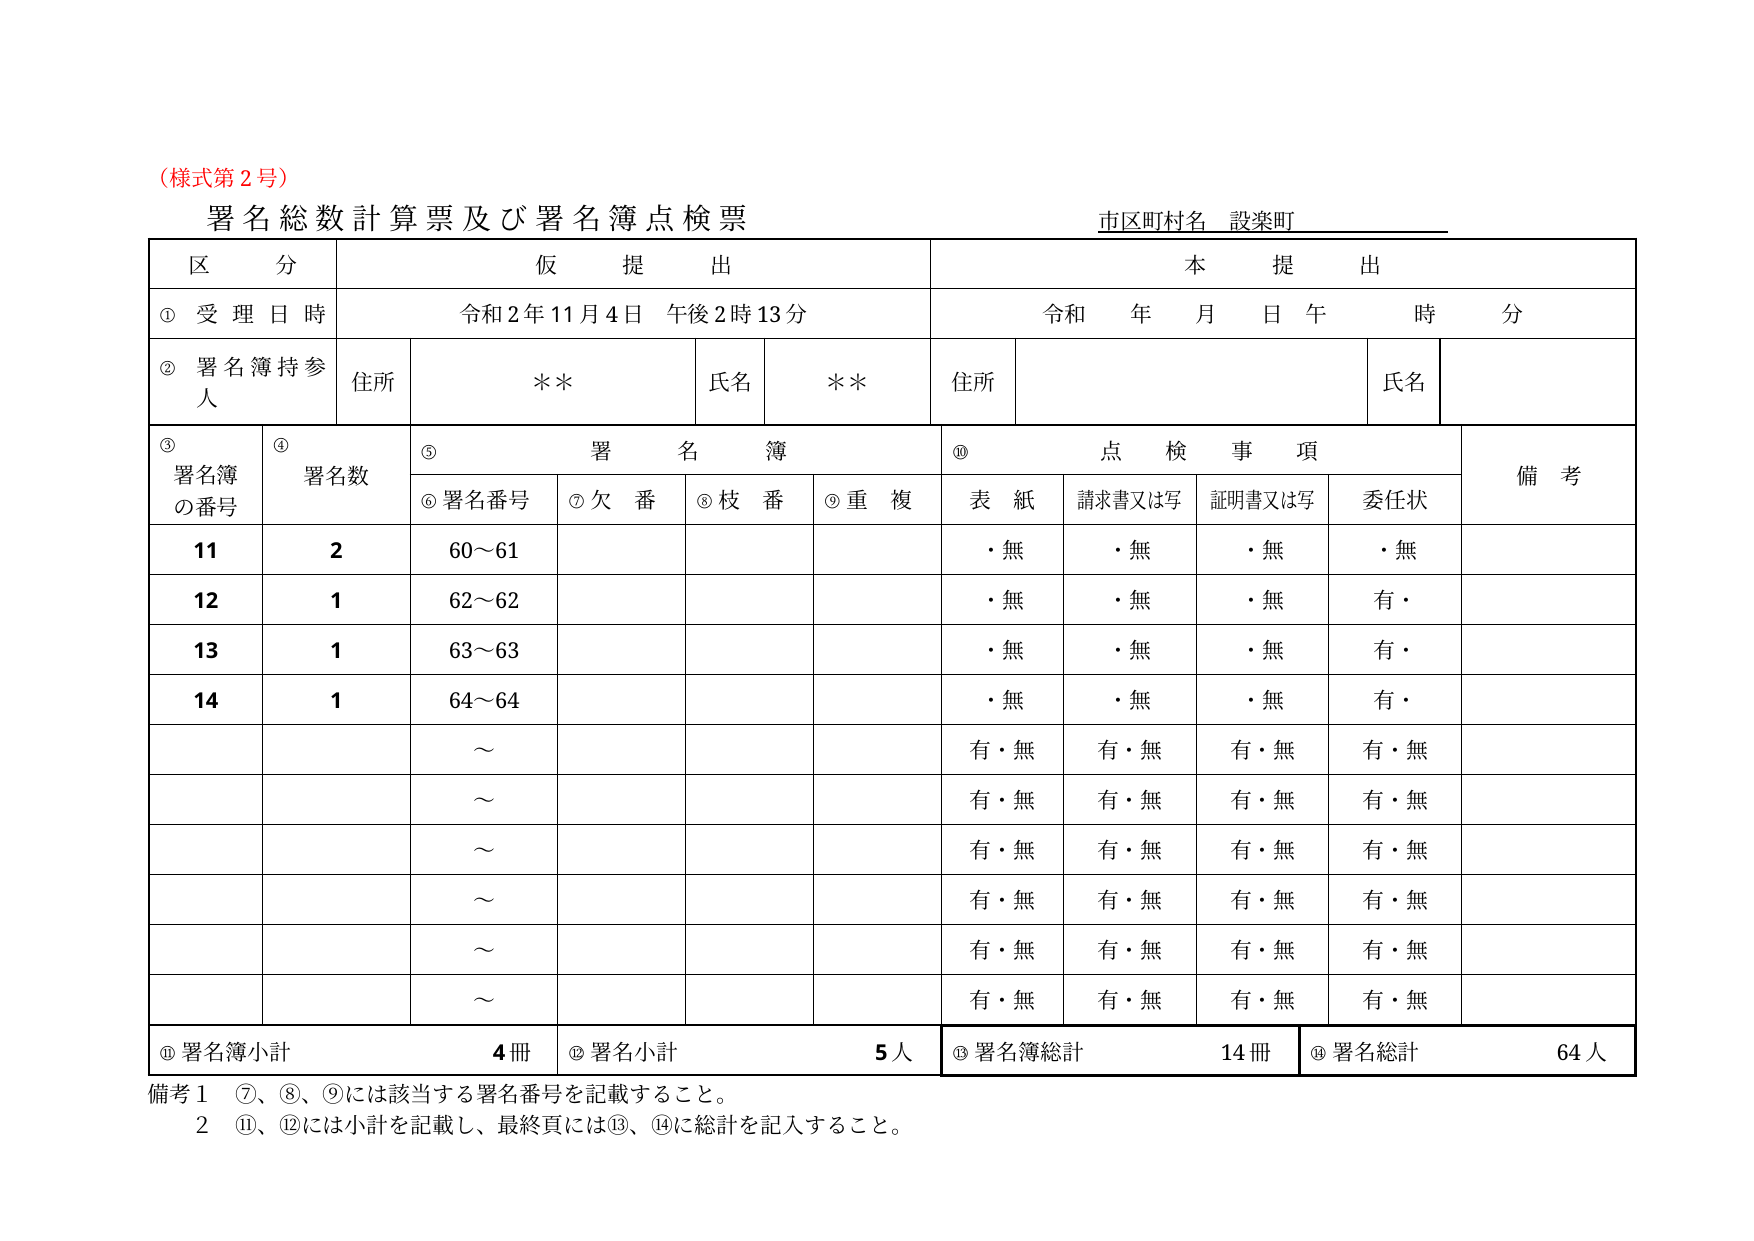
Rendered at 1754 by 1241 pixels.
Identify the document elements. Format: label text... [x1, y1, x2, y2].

table_cell [150, 775, 262, 824]
table_cell [263, 975, 410, 1024]
table_cell ・無 [1064, 525, 1196, 574]
table_cell [150, 725, 262, 774]
table_cell 有・無 [942, 775, 1063, 824]
table_cell [150, 875, 262, 924]
table_cell 11 [150, 525, 262, 574]
table_cell 有・無 [1329, 975, 1461, 1024]
table_header 本 提 出 [931, 240, 1635, 287]
table_cell ・無 [1197, 525, 1328, 574]
table_cell 13 [150, 625, 262, 674]
table_cell [1462, 575, 1635, 624]
table_cell 有・無 [1197, 975, 1328, 1024]
table_cell [814, 825, 941, 874]
table_cell [1462, 775, 1635, 824]
table_cell ＊＊ [765, 339, 930, 424]
table_cell [558, 775, 685, 824]
table_cell ⑪ 署名簿小計 4冊 [150, 1026, 557, 1074]
table_cell [1462, 725, 1635, 774]
table_cell 64～64 [411, 675, 557, 724]
table_cell 有・無 [1329, 875, 1461, 924]
table_cell [150, 825, 262, 874]
table_cell [686, 675, 813, 724]
table_cell [814, 625, 941, 674]
table_cell 有・無 [1064, 975, 1196, 1024]
table_cell 署名簿持参人 [150, 339, 336, 424]
table_cell [1462, 975, 1635, 1024]
table_cell 有・無 [1329, 775, 1461, 824]
table_cell ・無 [1197, 675, 1328, 724]
table_cell [263, 875, 410, 924]
table_cell [558, 525, 685, 574]
table_cell 有・無 [1197, 725, 1328, 774]
table_cell ・無 [1329, 525, 1461, 574]
table_cell 有・無 [1064, 925, 1196, 974]
table_cell ・無 [942, 675, 1063, 724]
table_cell 有・無 [1197, 825, 1328, 874]
table_cell ・無 [1197, 575, 1328, 624]
table_cell [814, 725, 941, 774]
table_cell 委任状 [1329, 475, 1461, 524]
table_cell 60～61 [411, 525, 557, 574]
table_cell ⑧ 枝 番 [686, 475, 813, 524]
table_cell [814, 525, 941, 574]
table_cell 有・無 [1064, 825, 1196, 874]
table_cell [558, 575, 685, 624]
table_cell 令和 年 月 日 午 時 分 [931, 289, 1635, 337]
table_cell 有・無 [1064, 725, 1196, 774]
table_cell 有・無 [1197, 925, 1328, 974]
table_cell ・無 [942, 625, 1063, 674]
table_cell 1 [263, 625, 410, 674]
table_cell [686, 775, 813, 824]
table_cell ～ [411, 925, 557, 974]
table_cell [1016, 339, 1367, 424]
table_cell [558, 725, 685, 774]
table_cell ④ 署名数 [263, 426, 410, 524]
table_cell ⑥ 署名番号 [411, 475, 557, 524]
table_cell ⑤ 署 名 簿 [411, 426, 941, 474]
table_cell [1462, 875, 1635, 924]
table_cell 氏名 [1368, 339, 1439, 424]
table_cell [686, 625, 813, 674]
table_cell [814, 875, 941, 924]
text ２ ⑪、⑫には小計を記載し、最終頁には⑬、⑭に総計を記入すること。 [148, 1108, 1654, 1140]
table_cell ⑦ 欠 番 [558, 475, 685, 524]
table_cell [558, 975, 685, 1024]
table_cell [686, 725, 813, 774]
table_cell ～ [411, 825, 557, 874]
text 備考１ ⑦、⑧、⑨には該当する署名番号を記載すること。 [148, 1077, 1654, 1108]
table_cell 有・無 [1329, 725, 1461, 774]
table_cell 請求書又は写 [1064, 475, 1196, 524]
table_cell [150, 975, 262, 1024]
table_cell [686, 825, 813, 874]
table_cell [263, 775, 410, 824]
table_cell ・無 [1064, 625, 1196, 674]
table_cell [686, 525, 813, 574]
table_cell 有・無 [942, 875, 1063, 924]
table_cell [686, 975, 813, 1024]
table_cell [814, 575, 941, 624]
table_cell [558, 675, 685, 724]
table_cell 受理日時 [150, 289, 336, 337]
table_cell [686, 575, 813, 624]
table_cell 令和2年11月4日 午後2時13分 [337, 289, 930, 337]
table_cell 有・無 [1197, 775, 1328, 824]
table_cell ⑫ 署名小計 5人 [558, 1026, 940, 1074]
table_cell ③ 署名簿 の番号 [150, 426, 262, 524]
table_cell ～ [411, 975, 557, 1024]
table_header 区 分 [150, 240, 336, 287]
table_cell 有・無 [1064, 775, 1196, 824]
table_cell [1462, 825, 1635, 874]
table_cell ～ [411, 725, 557, 774]
table_cell 有・無 [1064, 875, 1196, 924]
table_cell 1 [263, 675, 410, 724]
table_cell ・無 [1064, 675, 1196, 724]
table_cell [263, 725, 410, 774]
table_cell ～ [411, 875, 557, 924]
table_cell 62～62 [411, 575, 557, 624]
table_cell [150, 925, 262, 974]
table_cell [1462, 925, 1635, 974]
table_cell ・無 [1064, 575, 1196, 624]
table_cell ⑨ 重 複 [814, 475, 941, 524]
table_cell 有・ [1329, 625, 1461, 674]
table_cell 有・無 [1329, 925, 1461, 974]
table_cell [558, 875, 685, 924]
table_cell [558, 825, 685, 874]
table_cell [814, 775, 941, 824]
table_cell 有・無 [1329, 825, 1461, 874]
table_cell 氏名 [696, 339, 764, 424]
table_cell 住所 [931, 339, 1015, 424]
table_cell ⑬ 署名簿総計 14冊 [943, 1027, 1298, 1074]
table_cell ＊＊ [411, 339, 695, 424]
table_cell [558, 925, 685, 974]
table_cell [1462, 675, 1635, 724]
table_cell 表 紙 [942, 475, 1063, 524]
table_cell [686, 925, 813, 974]
table_cell 有・無 [942, 975, 1063, 1024]
table_cell 備 考 [1462, 426, 1635, 524]
table_cell 有・ [1329, 675, 1461, 724]
table_cell 有・無 [942, 925, 1063, 974]
table_cell [558, 625, 685, 674]
table_cell [1462, 525, 1635, 574]
text （様式第2号） [148, 158, 1654, 196]
table_cell [814, 675, 941, 724]
table_header 仮 提 出 [337, 240, 930, 287]
table_cell ⑩ 点 検 事 項 [942, 426, 1461, 474]
text 署 名 総 数 計 算 票 及 び 署 名 簿 点 検 票 市区町村名 設楽町 [148, 196, 1654, 237]
table_cell [1441, 339, 1635, 424]
table_cell ・無 [1197, 625, 1328, 674]
table_cell [686, 875, 813, 924]
table_cell 2 [263, 525, 410, 574]
table_cell 14 [150, 675, 262, 724]
table_cell ・無 [942, 575, 1063, 624]
table_cell ～ [411, 775, 557, 824]
table_cell 1 [263, 575, 410, 624]
table_cell 63～63 [411, 625, 557, 674]
table_cell [814, 975, 941, 1024]
table_cell [814, 925, 941, 974]
table_cell 12 [150, 575, 262, 624]
table_cell ・無 [942, 525, 1063, 574]
table_cell 有・無 [942, 725, 1063, 774]
table_cell [1462, 625, 1635, 674]
table_cell [263, 925, 410, 974]
table_cell 有・無 [942, 825, 1063, 874]
table_cell 有・ [1329, 575, 1461, 624]
table_cell 住所 [337, 339, 410, 424]
table_cell 証明書又は写 [1197, 475, 1328, 524]
table_cell [263, 825, 410, 874]
table_cell ⑭ 署名総計 64人 [1301, 1027, 1634, 1074]
table_cell 有・無 [1197, 875, 1328, 924]
